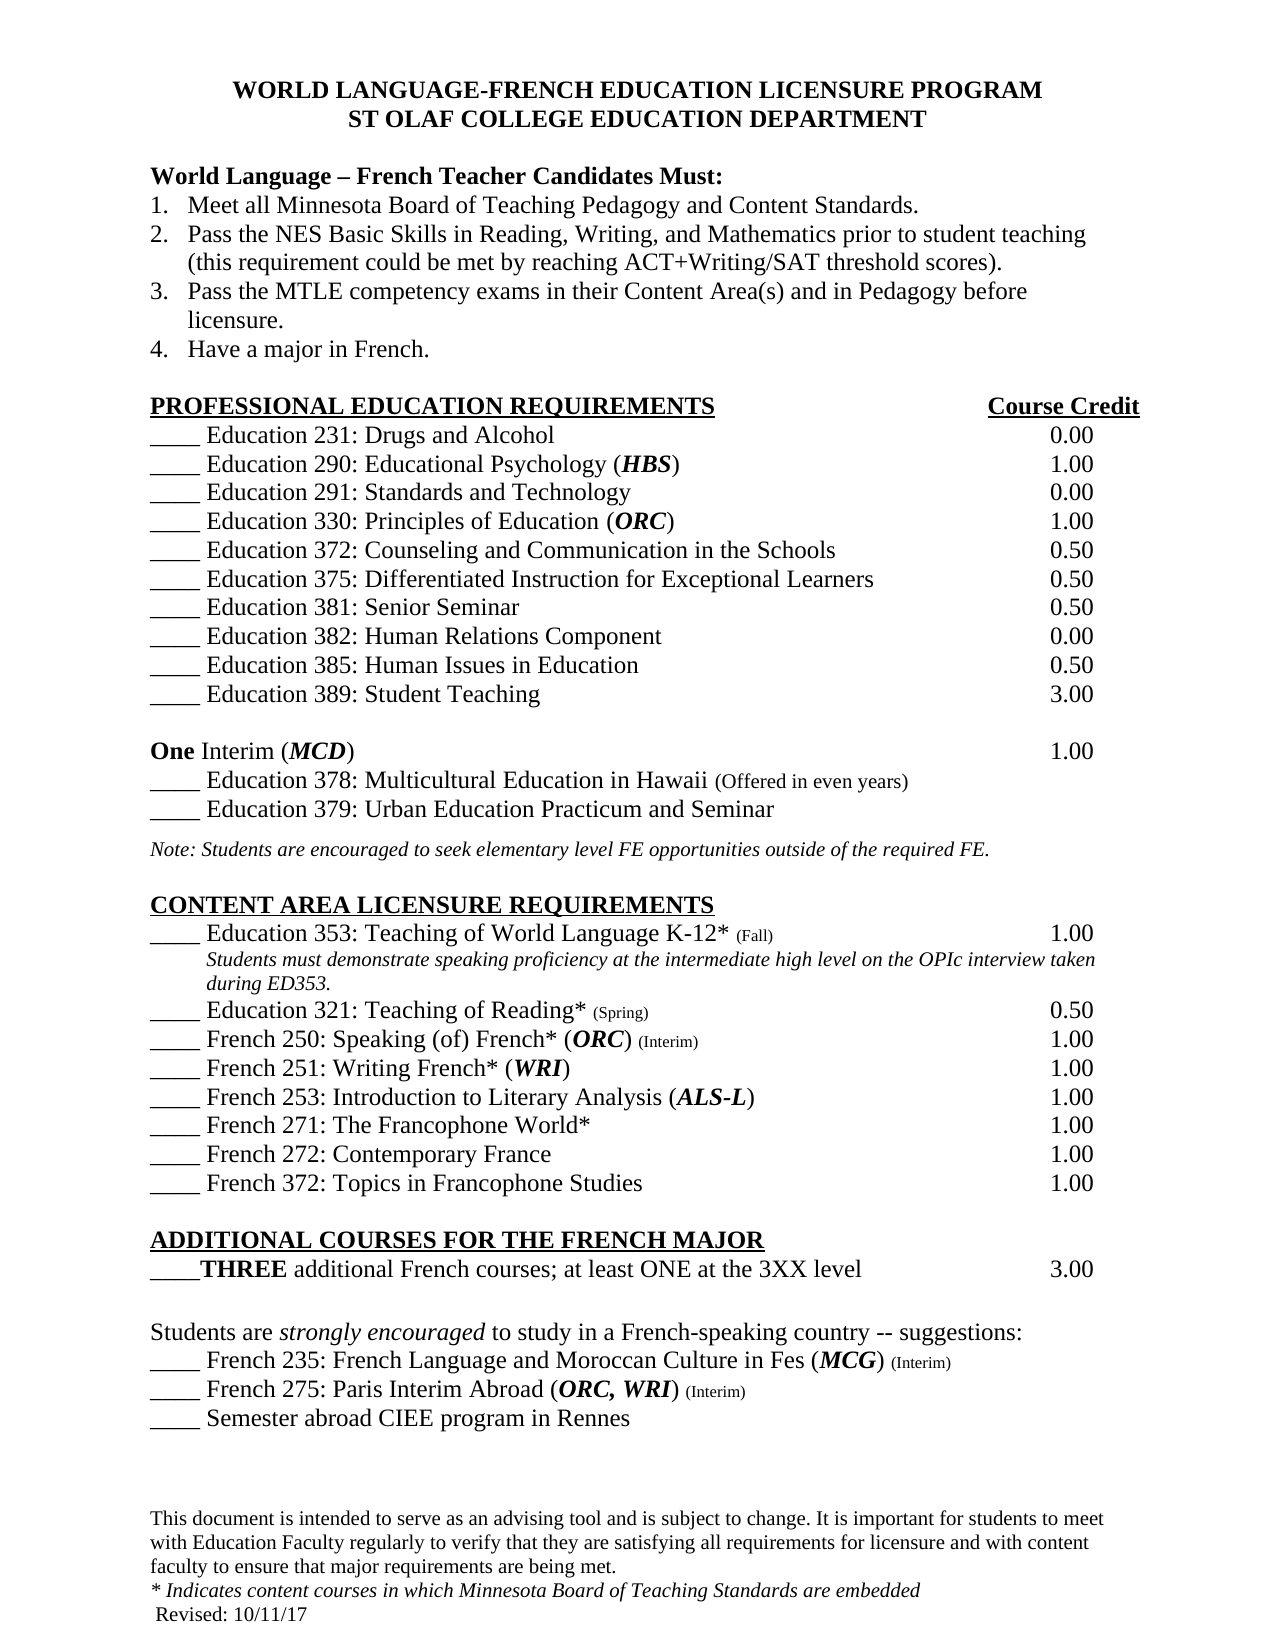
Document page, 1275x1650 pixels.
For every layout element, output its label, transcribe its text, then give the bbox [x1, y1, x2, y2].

text One Interim (MCD) 1.00 [150, 736, 1125, 765]
text ____ French 235: French Language and Moroccan Culture in Fes (MCG) (Interim) [150, 1346, 1125, 1374]
list Pass the NES Basic Skills in Reading, Writing, and Mathematics prior to student teaching (this requirement could be met by reaching ACT+Writing/SAT threshold scores). [150, 219, 1125, 276]
text ____ Education 353: Teaching of World Language K-12* (Fall) 1.00 [150, 918, 1125, 947]
text ____ Education 381: Senior Seminar 0.50 [150, 592, 1125, 621]
text ____ Education 321: Teaching of Reading* (Spring) 0.50 [150, 995, 1125, 1024]
text ____ French 253: Introduction to Literary Analysis (ALS-L) 1.00 [150, 1082, 1125, 1110]
text ____ Education 330: Principles of Education (ORC) 1.00 [150, 506, 1125, 535]
text ____ Semester abroad CIEE program in Rennes [150, 1403, 1125, 1432]
text ____ Education 382: Human Relations Component 0.00 [150, 621, 1125, 650]
text Students must demonstrate speaking proficiency at the intermediate high level on the OPIc interview taken during ED353. [206, 947, 1125, 995]
text ____ Education 291: Standards and Technology 0.00 [150, 477, 1125, 506]
text ____ French 271: The Francophone World* 1.00 [150, 1110, 1125, 1139]
text Note: Students are encouraged to seek elementary level FE opportunities outside of the required FE. [150, 837, 1237, 861]
text ____ Education 389: Student Teaching 3.00 [150, 679, 1125, 707]
list Meet all Minnesota Board of Teaching Pedagogy and Content Standards. [150, 190, 1125, 219]
text ST OLAF COLLEGE EDUCATION DEPARTMENT [150, 104, 1125, 132]
text PROFESSIONAL EDUCATION REQUIREMENTS Course Credit [150, 391, 1227, 420]
text World Language – French Teacher Candidates Must: [150, 161, 1125, 190]
text ____ French 250: Speaking (of) French* (ORC) (Interim) 1.00 [150, 1024, 1125, 1053]
text ____ Education 231: Drugs and Alcohol 0.00 [150, 420, 1125, 449]
list Pass the MTLE competency exams in their Content Area(s) and in Pedagogy before licensure. [150, 276, 1125, 334]
text ____THREE additional French courses; at least ONE at the 3XX level 3.00 [150, 1254, 1125, 1283]
text ____ French 372: Topics in Francophone Studies 1.00 [150, 1168, 1125, 1197]
title WORLD LANGUAGE-FRENCH EDUCATION LICENSURE PROGRAM [150, 75, 1125, 104]
text ____ Education 379: Urban Education Practicum and Seminar [150, 794, 1125, 822]
text ____ French 251: Writing French* (WRI) 1.00 [150, 1053, 1125, 1082]
list Have a major in French. [150, 334, 1125, 362]
text ____ Education 290: Educational Psychology (HBS) 1.00 [150, 449, 1125, 477]
text ____ French 272: Contemporary France 1.00 [150, 1139, 1125, 1168]
text ____ French 275: Paris Interim Abroad (ORC, WRI) (Interim) [150, 1374, 1125, 1403]
text CONTENT AREA LICENSURE REQUIREMENTS [150, 890, 1125, 918]
text ADDITIONAL COURSES FOR THE FRENCH MAJOR [150, 1225, 1125, 1254]
text ____ Education 378: Multicultural Education in Hawaii (Offered in even years) [150, 765, 1125, 794]
text ____ Education 385: Human Issues in Education 0.50 [150, 650, 1125, 679]
text ____ Education 372: Counseling and Communication in the Schools 0.50 [150, 535, 1125, 564]
text Students are strongly encouraged to study in a French-speaking country -- suggestions: [150, 1317, 1125, 1346]
text ____ Education 375: Differentiated Instruction for Exceptional Learners 0.50 [150, 564, 1125, 592]
